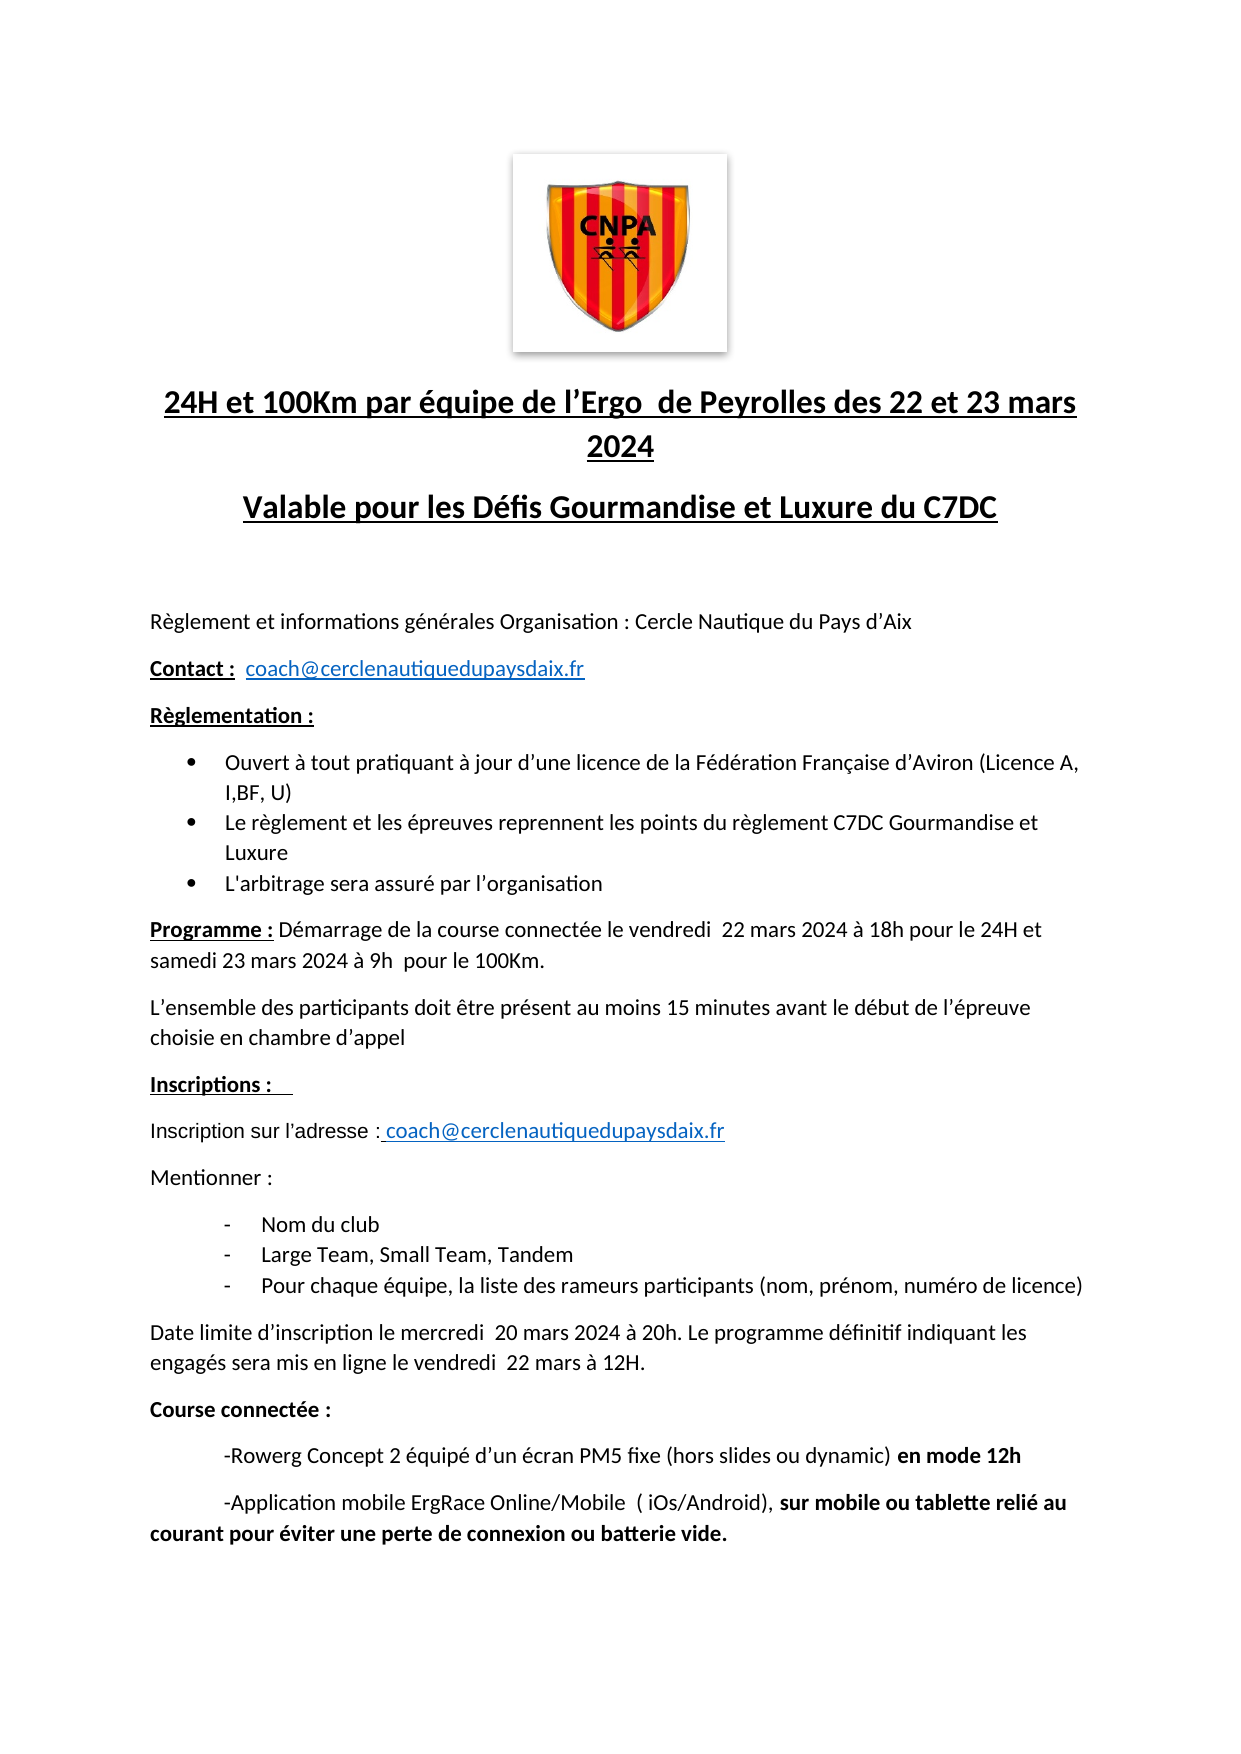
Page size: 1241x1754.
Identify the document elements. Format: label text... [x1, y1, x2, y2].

list Le règlement et les épreuves reprennent les points du règlement C7DC Gourmandise et Luxure [187, 808, 1090, 867]
text Programme : Démarrage de la course connectée le vendredi 22 mars 2024 à 18h pour le 24H et samedi 23 mars 2024 à 9h pour le 100Km. [150, 916, 1090, 974]
list Nom du club [223, 1210, 1090, 1238]
text -Application mobile ErgRace Online/Mobile ( iOs/Android), sur mobile ou tablette relié au courant pour éviter une perte de connexion ou batterie vide. [150, 1488, 1090, 1547]
text -Rowerg Concept 2 équipé d’un écran PM5 fixe (hors slides ou dynamic) en mode 12h [150, 1442, 1090, 1470]
text L’ensemble des participants doit être présent au moins 15 minutes avant le début de l’épreuve choisie en chambre d’appel [150, 993, 1090, 1051]
text Course connectée : [150, 1395, 1090, 1423]
text Inscription sur l’adresse : coach@cerclenautiquedupaysdaix.fr [150, 1117, 1090, 1145]
text Mentionner : [150, 1163, 1090, 1192]
text Règlement et informations générales Organisation : Cercle Nautique du Pays d’Aix [150, 607, 1090, 635]
text Inscriptions : [150, 1070, 1090, 1098]
text Règlementation : [150, 701, 1090, 729]
list Ouvert à tout pratiquant à jour d’une licence de la Fédération Française d’Aviron (Licence A, I,BF, U) [187, 748, 1090, 806]
list Large Team, Small Team, Tandem [223, 1241, 1090, 1269]
text Valable pour les Défis Gourmandise et Luxure du C7DC [150, 486, 1090, 527]
text Date limite d’inscription le mercredi 20 mars 2024 à 20h. Le programme définitif indiquant les engagés sera mis en ligne le vendredi 22 mars à 12H. [150, 1318, 1090, 1376]
text 24H et 100Km par équipe de l’Ergo de Peyrolles des 22 et 23 mars 2024 [150, 381, 1090, 466]
picture [528, 169, 712, 338]
list Pour chaque équipe, la liste des rameurs participants (nom, prénom, numéro de licence) [223, 1271, 1090, 1299]
text Contact : coach@cerclenautiquedupaysdaix.fr [150, 654, 1090, 682]
list L'arbitrage sera assuré par l’organisation [187, 869, 1090, 897]
